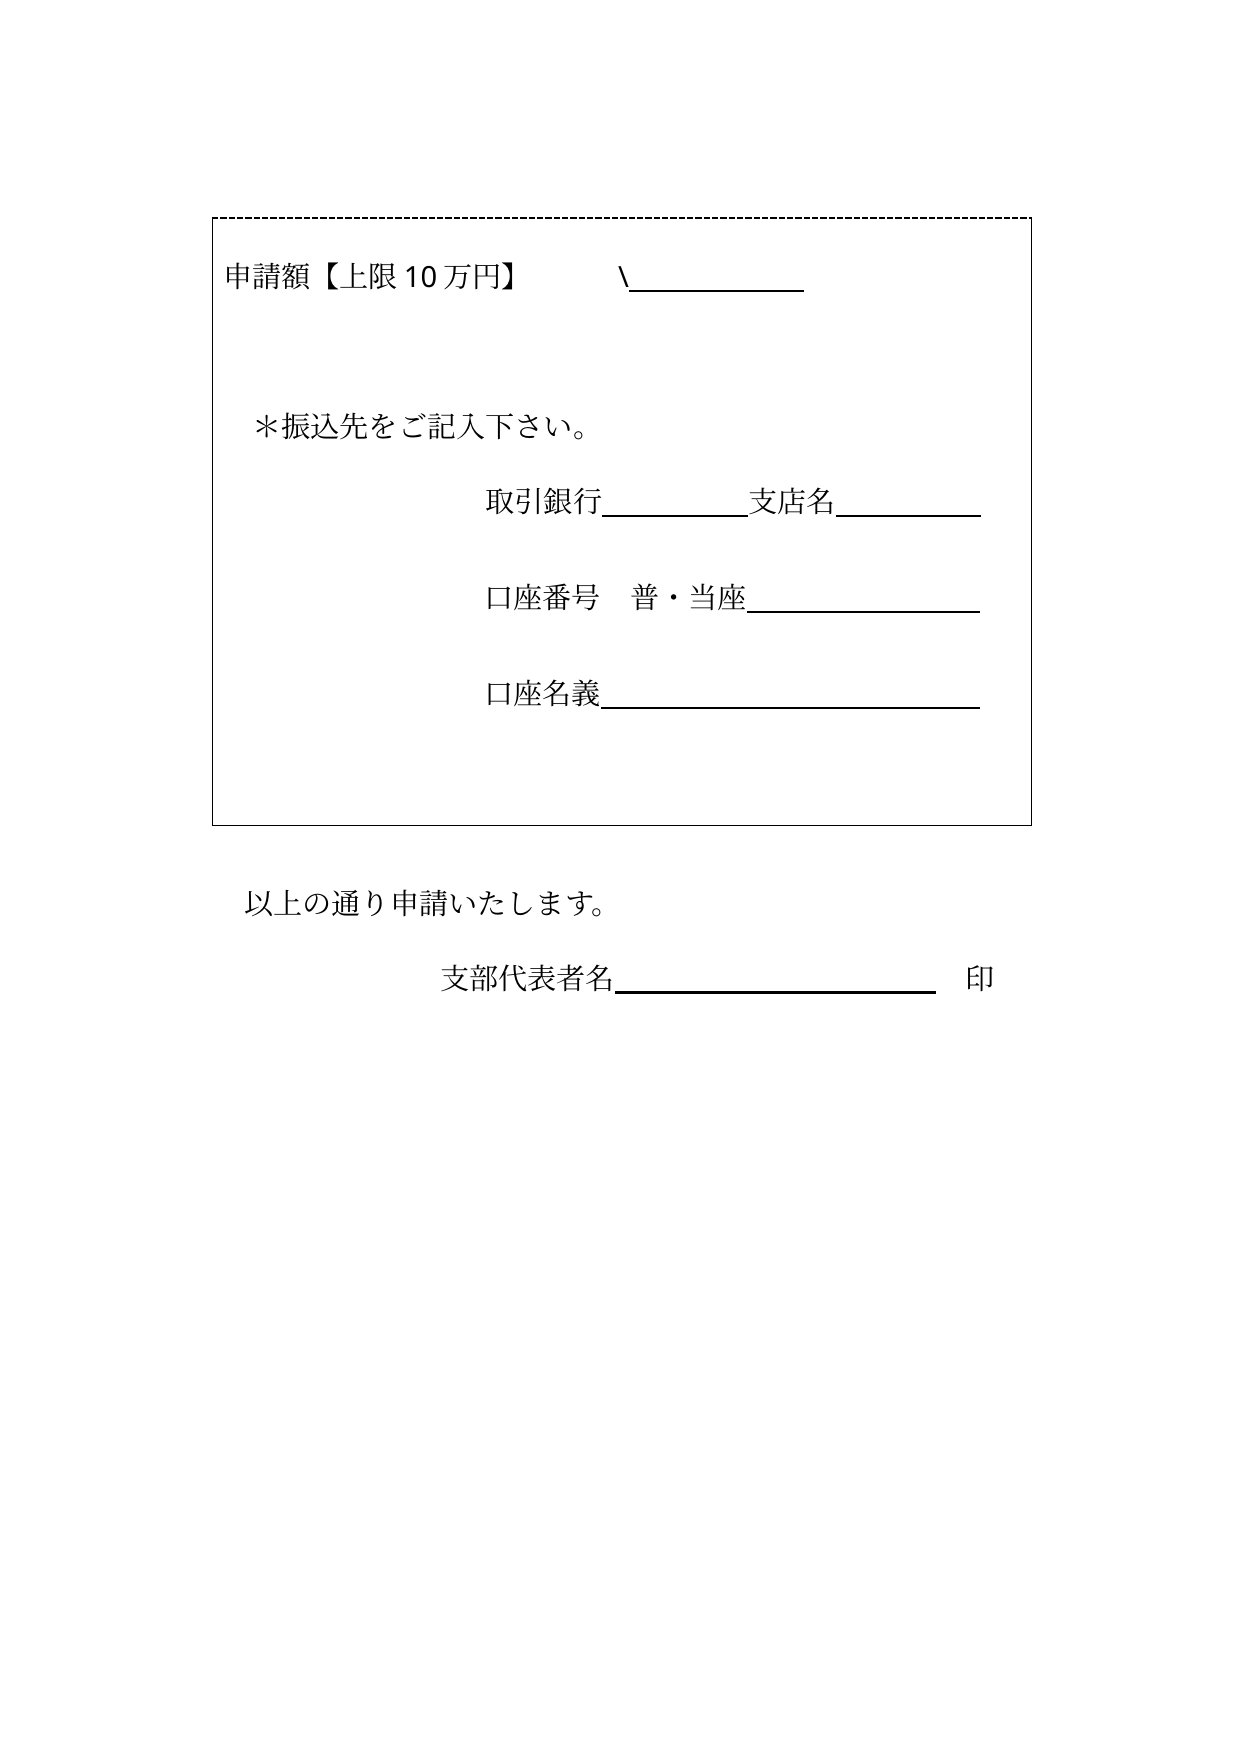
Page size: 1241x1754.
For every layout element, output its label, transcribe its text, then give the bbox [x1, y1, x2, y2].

table_cell 申請額【上限10万円】 \ ＊振込先をご記入下さい。 取引銀行 支店名 口座番号 普・当座 口座名義 [213, 217, 1031, 825]
text 以上の通り申請いたします。 [177, 864, 1063, 939]
text 支部代表者名 印 [177, 939, 1063, 1014]
